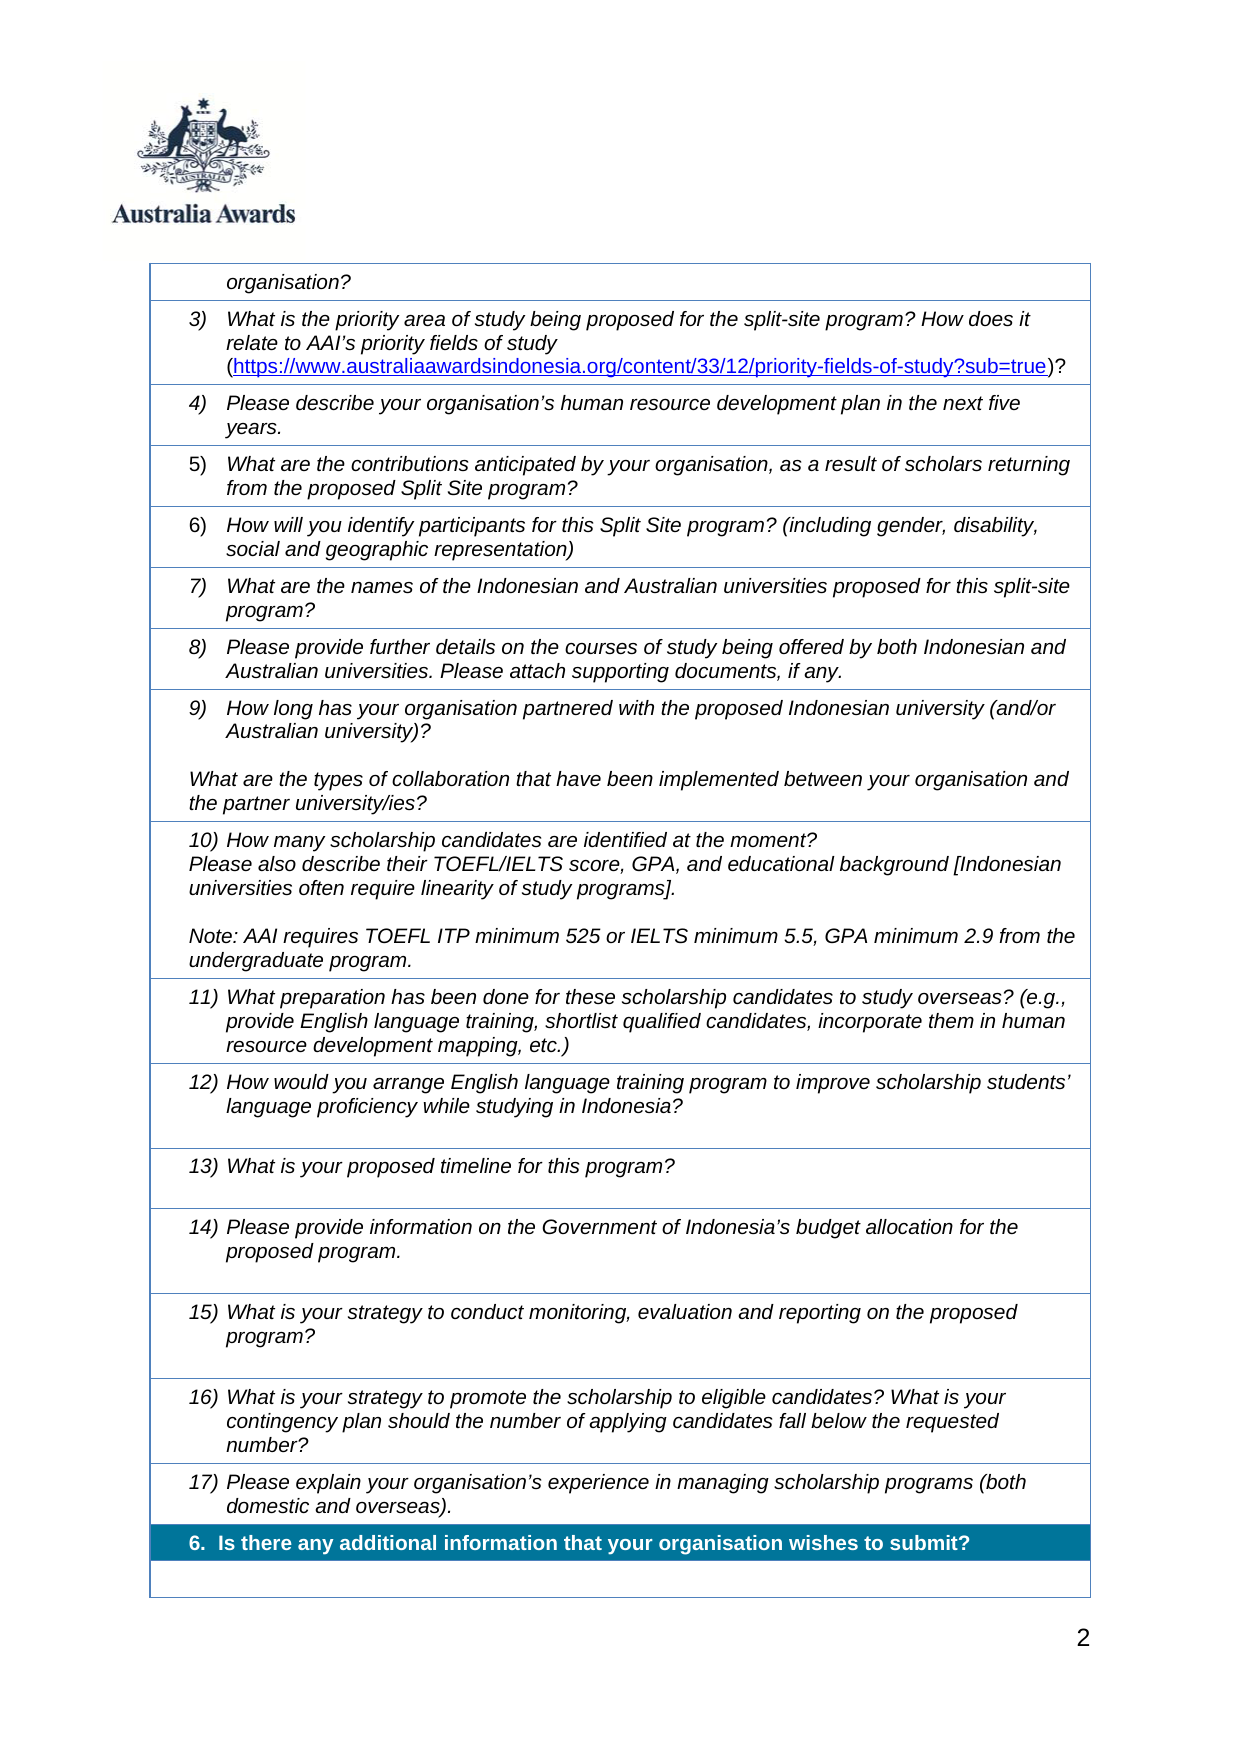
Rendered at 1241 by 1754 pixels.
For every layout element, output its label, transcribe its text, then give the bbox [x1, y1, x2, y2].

table_cell How many scholarship candidates are identified at the moment? Please also describe their TOEFL/IELTS score, GPA, and educational background [Indonesian universities often require linearity of study programs]. Note: AAI requires TOEFL ITP minimum 525 or IELTS minimum 5.5, GPA minimum 2.9 from the undergraduate program. [151, 822, 1090, 978]
table_cell What is your strategy to promote the scholarship to eligible candidates? What is your contingency plan should the number of applying candidates fall below the requested number? [151, 1379, 1090, 1463]
table_cell What preparation has been done for these scholarship candidates to study overseas? (e.g., provide English language training, shortlist qualified candidates, incorporate them in human resource development mapping, etc.) [151, 979, 1090, 1063]
table_cell What is the priority area of study being proposed for the split-site program? How does it relate to AAI’s priority fields of study (https://www.australiaawardsindonesia.org/content/33/12/priority-fields-of-study?sub=true)? [151, 301, 1090, 384]
table_cell What is your proposed timeline for this program? [151, 1149, 1090, 1208]
table_cell How does the Australia Awards Split Site Master’s Program meet the needs of your organisation? [151, 264, 1090, 299]
table_cell Please explain your organisation’s experience in managing scholarship programs (both domestic and overseas). [151, 1464, 1090, 1523]
table_cell How will you identify participants for this Split Site program? (including gender, disability, social and geographic representation) [151, 507, 1090, 567]
table_cell [151, 1561, 1090, 1597]
picture [102, 61, 306, 261]
table_cell How long has your organisation partnered with the proposed Indonesian university (and/or Australian university)? What are the types of collaboration that have been implemented between your organisation and the partner university/ies? [151, 690, 1090, 821]
table_cell What is your strategy to conduct monitoring, evaluation and reporting on the proposed program? [151, 1294, 1090, 1378]
table_cell What are the names of the Indonesian and Australian universities proposed for this split-site program? [151, 568, 1090, 628]
table_cell How would you arrange English language training program to improve scholarship students’ language proficiency while studying in Indonesia? [151, 1064, 1090, 1147]
table_cell Is there any additional information that your organisation wishes to submit? [151, 1525, 1090, 1560]
table_cell Please provide further details on the courses of study being offered by both Indonesian and Australian universities. Please attach supporting documents, if any. [151, 629, 1090, 688]
table_cell What are the contributions anticipated by your organisation, as a result of scholars returning from the proposed Split Site program? [151, 446, 1090, 506]
table_cell Please describe your organisation’s human resource development plan in the next five years. [151, 385, 1090, 445]
table_cell Please provide information on the Government of Indonesia’s budget allocation for the proposed program. [151, 1209, 1090, 1293]
